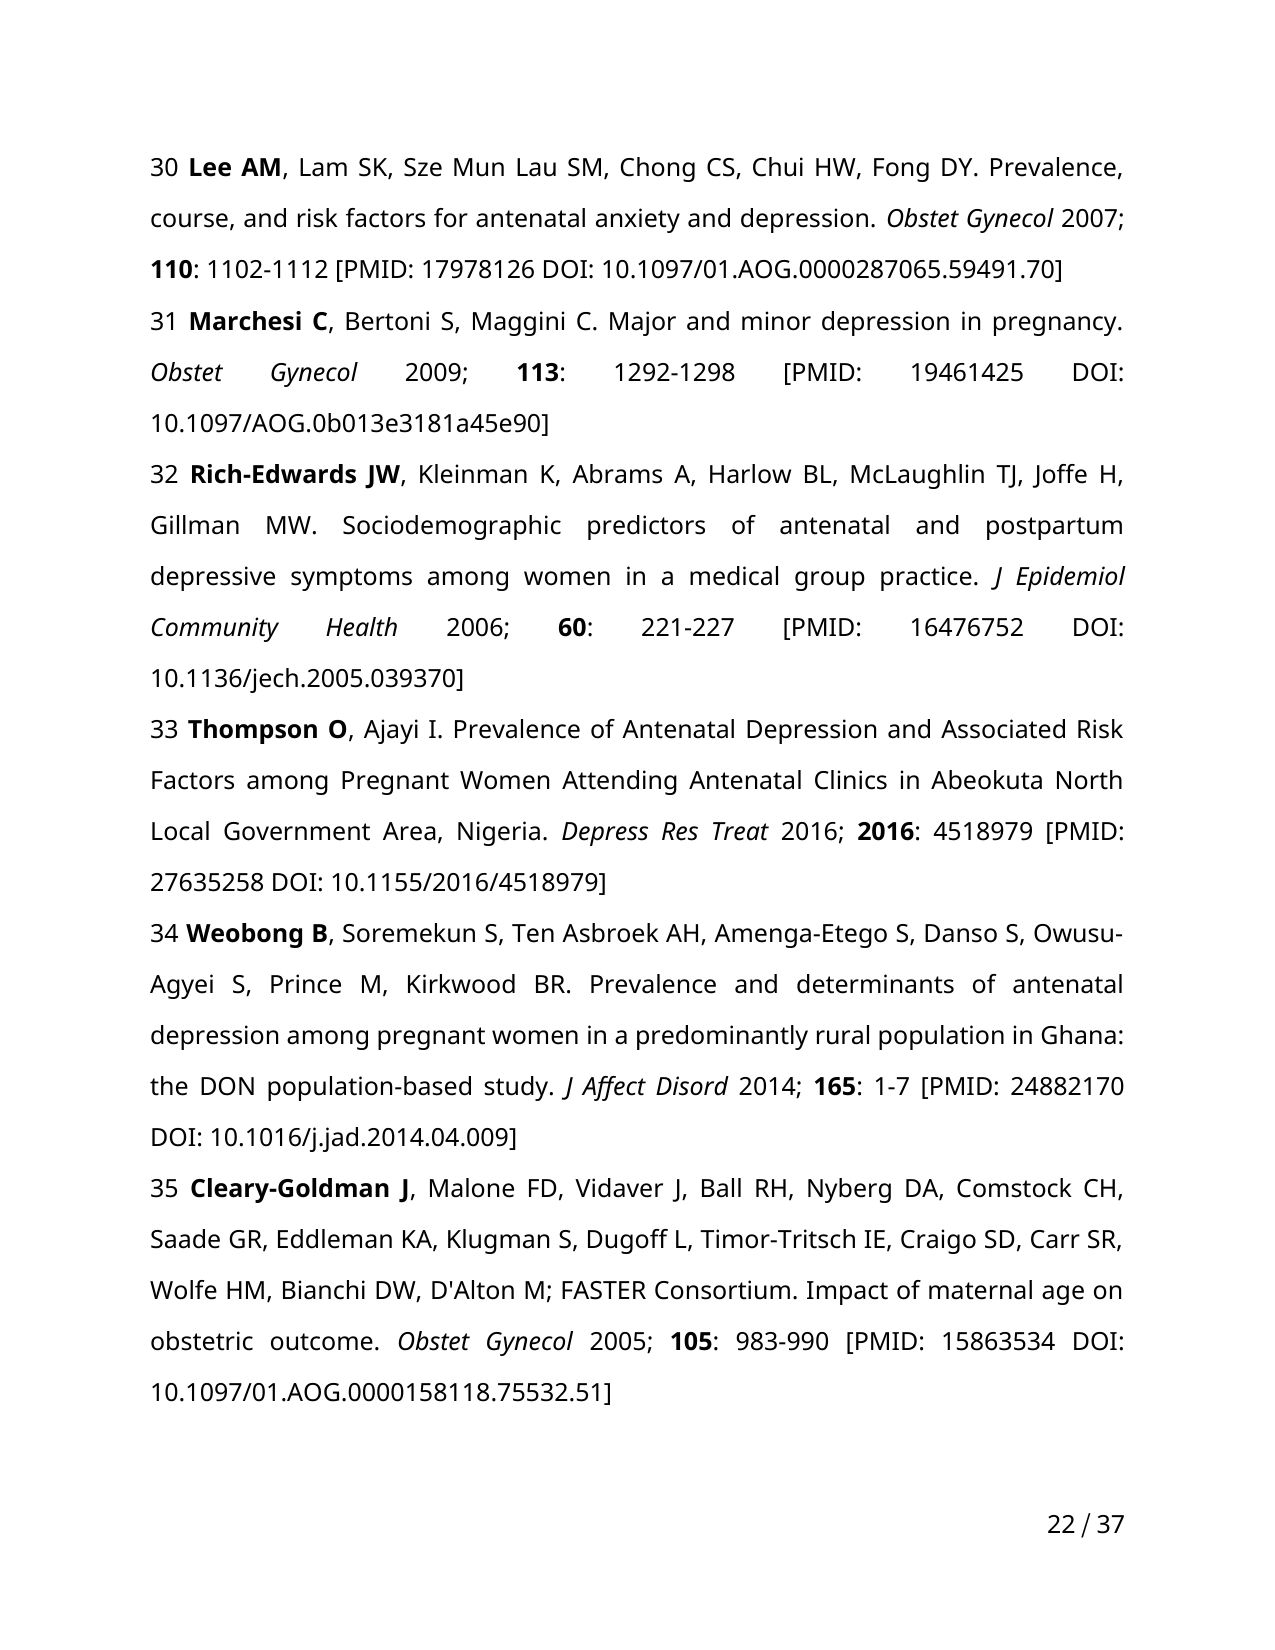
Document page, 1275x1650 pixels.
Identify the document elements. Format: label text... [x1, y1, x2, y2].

text 31 Marchesi C, Bertoni S, Maggini C. Major and minor depression in pregnancy. Obstet Gynecol 2009; 113: 1292-1298 [PMID: 19461425 DOI: 10.1097/AOG.0b013e3181a45e90] [150, 303, 1125, 439]
text 33 Thompson O, Ajayi I. Prevalence of Antenatal Depression and Associated Risk Factors among Pregnant Women Attending Antenatal Clinics in Abeokuta North Local Government Area, Nigeria. Depress Res Treat 2016; 2016: 4518979 [PMID: 27635258 DOI: 10.1155/2016/4518979] [150, 711, 1125, 899]
text 34 Weobong B, Soremekun S, Ten Asbroek AH, Amenga-Etego S, Danso S, Owusu-Agyei S, Prince M, Kirkwood BR. Prevalence and determinants of antenatal depression among pregnant women in a predominantly rural population in Ghana: the DON population-based study. J Affect Disord 2014; 165: 1-7 [PMID: 24882170 DOI: 10.1016/j.jad.2014.04.009] [150, 916, 1125, 1154]
text 35 Cleary-Goldman J, Malone FD, Vidaver J, Ball RH, Nyberg DA, Comstock CH, Saade GR, Eddleman KA, Klugman S, Dugoff L, Timor-Tritsch IE, Craigo SD, Carr SR, Wolfe HM, Bianchi DW, D'Alton M; FASTER Consortium. Impact of maternal age on obstetric outcome. Obstet Gynecol 2005; 105: 983-990 [PMID: 15863534 DOI: 10.1097/01.AOG.0000158118.75532.51] [150, 1171, 1125, 1409]
text 30 Lee AM, Lam SK, Sze Mun Lau SM, Chong CS, Chui HW, Fong DY. Prevalence, course, and risk factors for antenatal anxiety and depression. Obstet Gynecol 2007; 110: 1102-1112 [PMID: 17978126 DOI: 10.1097/01.AOG.0000287065.59491.70] [150, 150, 1125, 286]
text 32 Rich-Edwards JW, Kleinman K, Abrams A, Harlow BL, McLaughlin TJ, Joffe H, Gillman MW. Sociodemographic predictors of antenatal and postpartum depressive symptoms among women in a medical group practice. J Epidemiol Community Health 2006; 60: 221-227 [PMID: 16476752 DOI: 10.1136/jech.2005.039370] [150, 456, 1125, 694]
